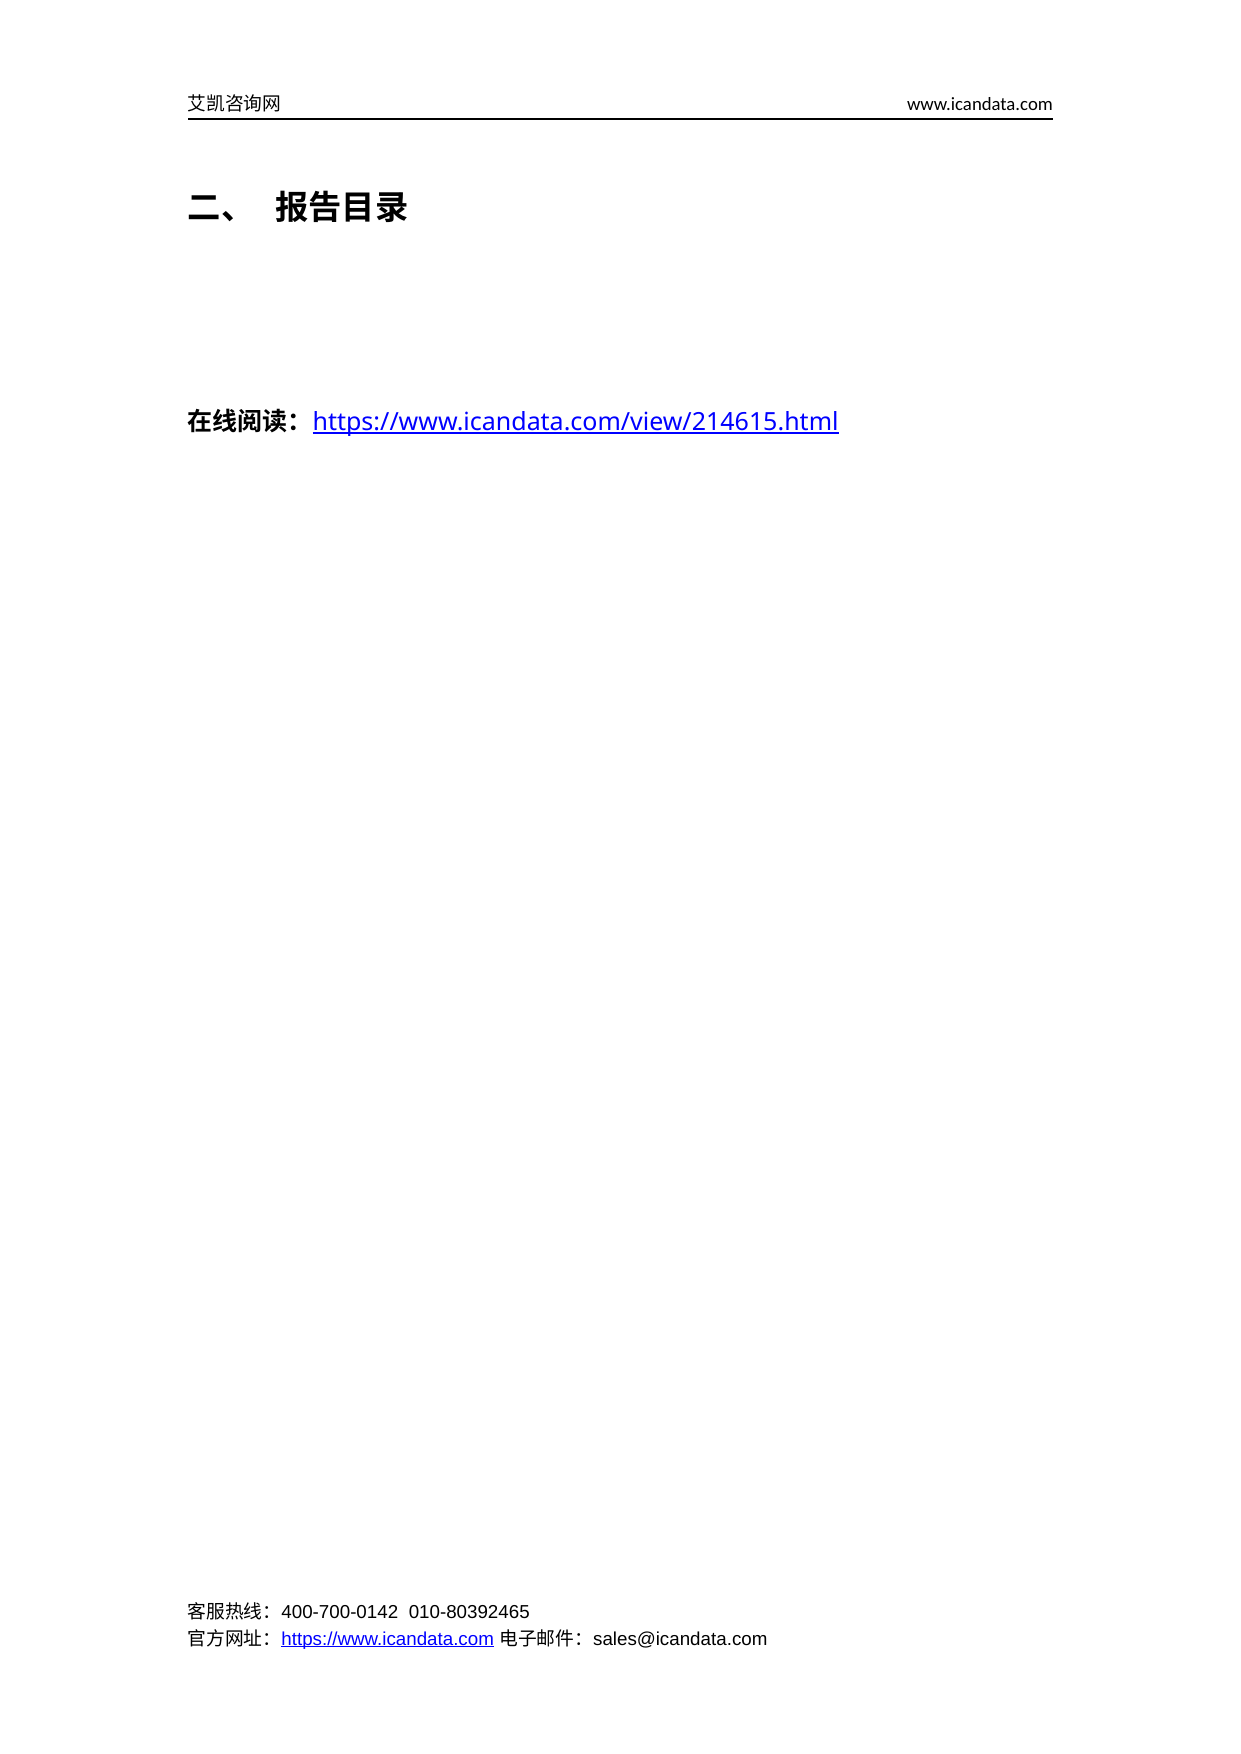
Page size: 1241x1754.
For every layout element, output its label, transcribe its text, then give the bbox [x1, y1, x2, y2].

subtitle 报告目录 [187, 172, 1053, 237]
text 在线阅读：https://www.icandata.com/view/214615.html [187, 387, 1053, 452]
